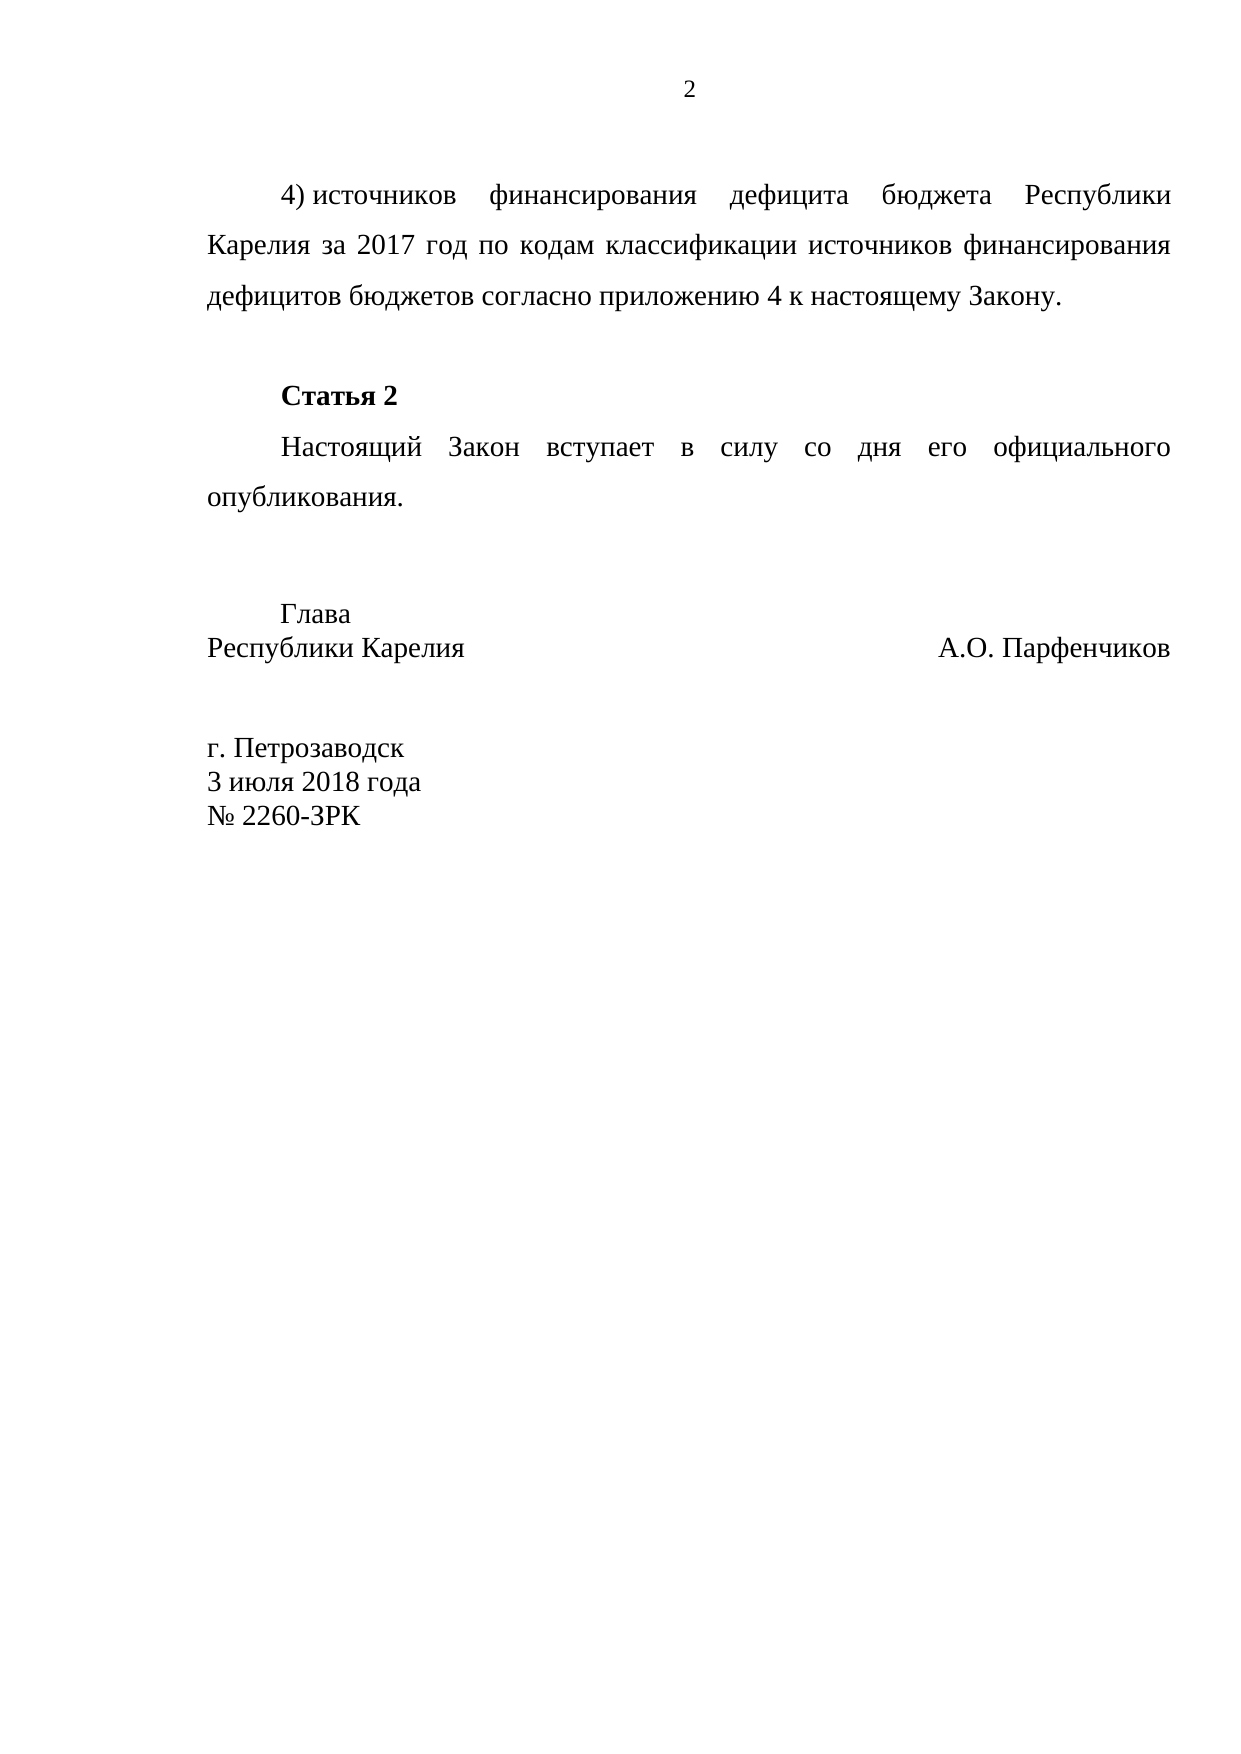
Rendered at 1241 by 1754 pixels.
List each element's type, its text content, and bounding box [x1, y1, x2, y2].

text Настоящий Закон вступает в силу со дня его официального опубликования. [207, 429, 1172, 513]
text 4) источников финансирования дефицита бюджета Республики Карелия за 2017 год по кодам классификации источников финансирования дефицитов бюджетов согласно приложению 4 к настоящему Закону. [207, 177, 1172, 311]
text Статья 2 [207, 378, 1172, 412]
text Республики Карелия А.О. Парфенчиков [207, 630, 1172, 663]
text г. Петрозаводск [207, 731, 1172, 764]
text Глава [207, 596, 1172, 630]
text № 2260-ЗРК [207, 798, 1172, 831]
text 3 июля 2018 года [207, 764, 1172, 798]
